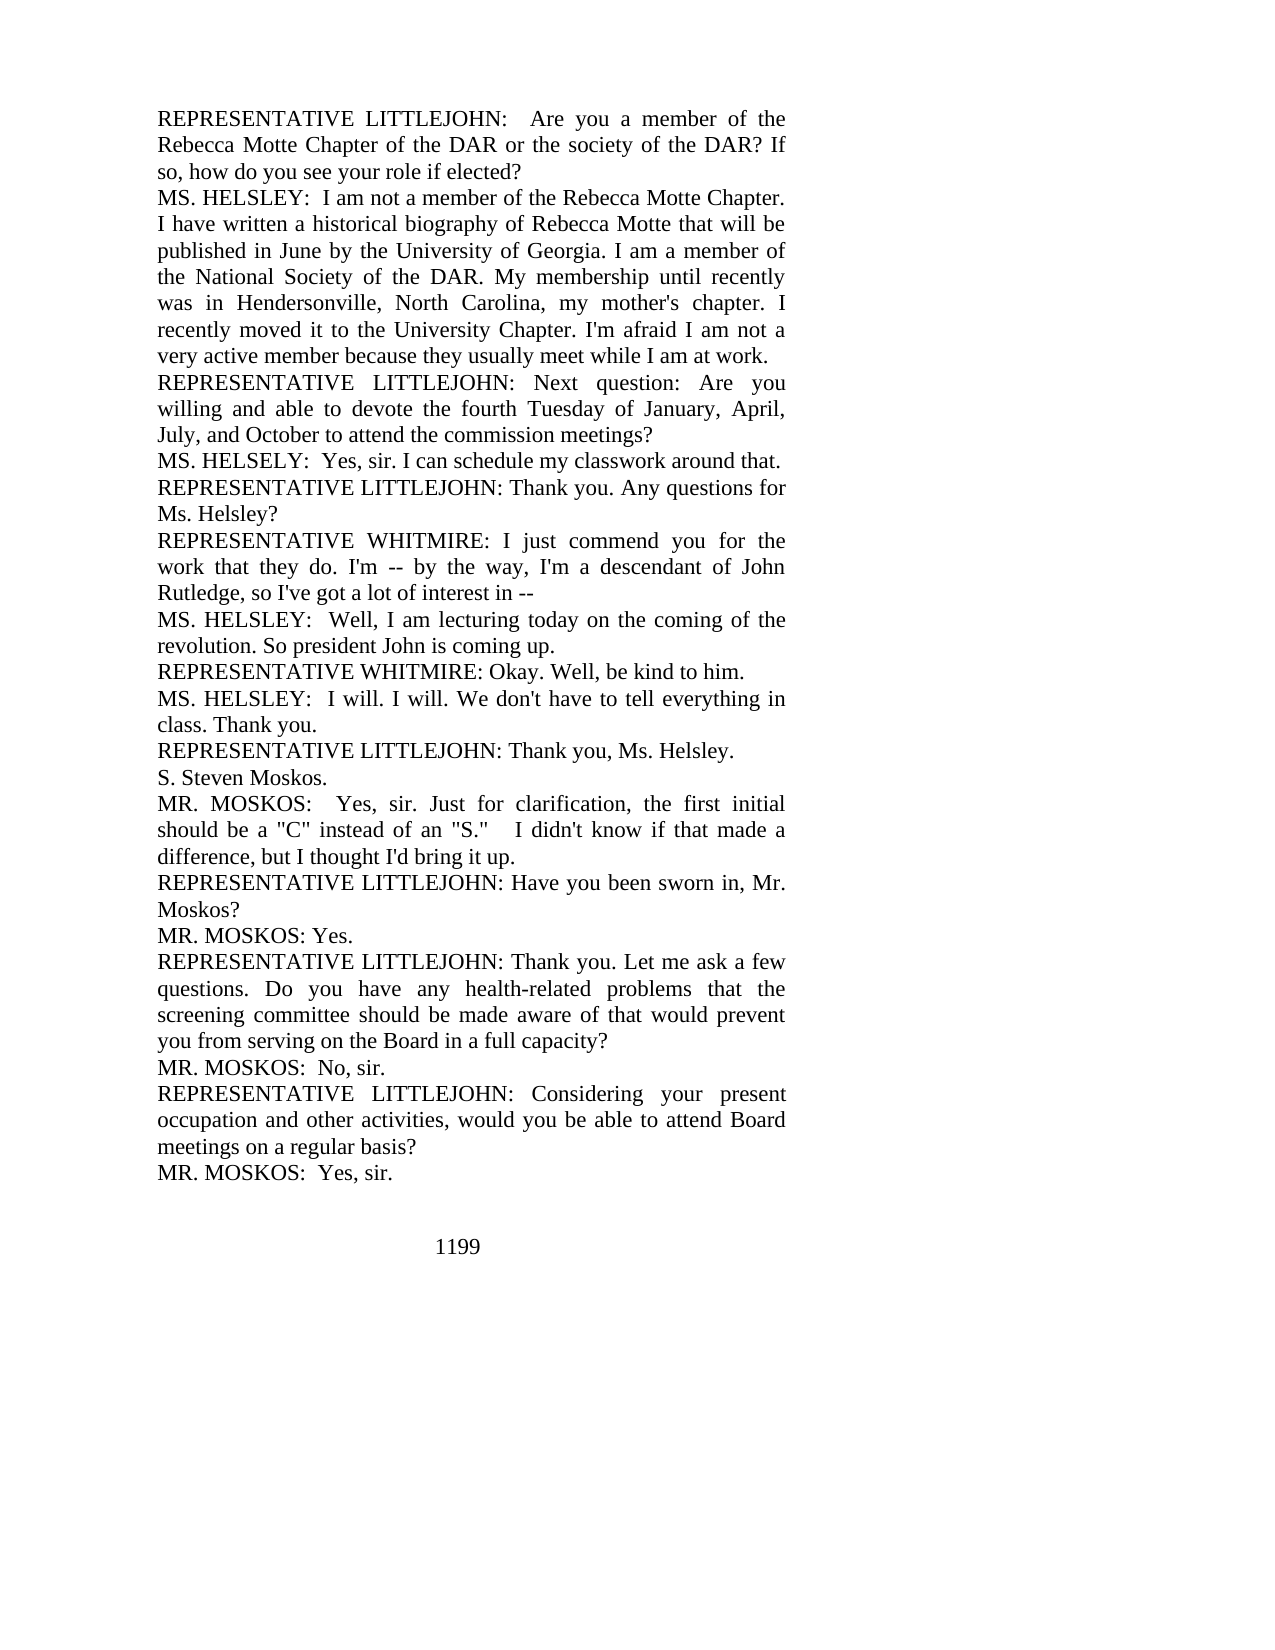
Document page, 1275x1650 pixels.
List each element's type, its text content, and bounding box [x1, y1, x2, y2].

text REPRESENTATIVE WHITMIRE: Okay. Well, be kind to him. [157, 658, 787, 685]
text REPRESENTATIVE LITTLEJOHN: Have you been sworn in, Mr. Moskos? [157, 869, 787, 922]
text MR. MOSKOS: Yes, sir. Just for clarification, the first initial should be a "C" instead of an "S." I didn't know if that made a difference, but I thought I'd bring it up. [157, 790, 787, 869]
text REPRESENTATIVE LITTLEJOHN: Next question: Are you willing and able to devote the fourth Tuesday of January, April, July, and October to attend the commission meetings? [157, 368, 787, 448]
text MR. MOSKOS: Yes, sir. [157, 1159, 787, 1186]
text REPRESENTATIVE LITTLEJOHN: Are you a member of the Rebecca Motte Chapter of the DAR or the society of the DAR? If so, how do you see your role if elected? [157, 105, 787, 184]
text MS. HELSELY: Yes, sir. I can schedule my classwork around that. [157, 448, 787, 474]
text MS. HELSLEY: Well, I am lecturing today on the coming of the revolution. So president John is coming up. [157, 606, 787, 658]
text MS. HELSLEY: I will. I will. We don't have to tell everything in class. Thank you. [157, 685, 787, 737]
text REPRESENTATIVE LITTLEJOHN: Thank you. Any questions for Ms. Helsley? [157, 474, 787, 527]
text S. Steven Moskos. [157, 764, 787, 790]
text REPRESENTATIVE LITTLEJOHN: Thank you. Let me ask a few questions. Do you have any health-related problems that the screening committee should be made aware of that would prevent you from serving on the Board in a full capacity? [157, 948, 787, 1054]
text REPRESENTATIVE WHITMIRE: I just commend you for the work that they do. I'm -- by the way, I'm a descendant of John Rutledge, so I've got a lot of interest in -- [157, 527, 787, 606]
text MR. MOSKOS: No, sir. [157, 1054, 787, 1080]
text MR. MOSKOS: Yes. [157, 922, 787, 948]
text MS. HELSLEY: I am not a member of the Rebecca Motte Chapter. I have written a historical biography of Rebecca Motte that will be published in June by the University of Georgia. I am a member of the National Society of the DAR. My membership until recently was in Hendersonville, North Carolina, my mother's chapter. I recently moved it to the University Chapter. I'm afraid I am not a very active member because they usually meet while I am at work. [157, 184, 787, 368]
text REPRESENTATIVE LITTLEJOHN: Thank you, Ms. Helsley. [157, 737, 787, 764]
text REPRESENTATIVE LITTLEJOHN: Considering your present occupation and other activities, would you be able to attend Board meetings on a regular basis? [157, 1080, 787, 1159]
